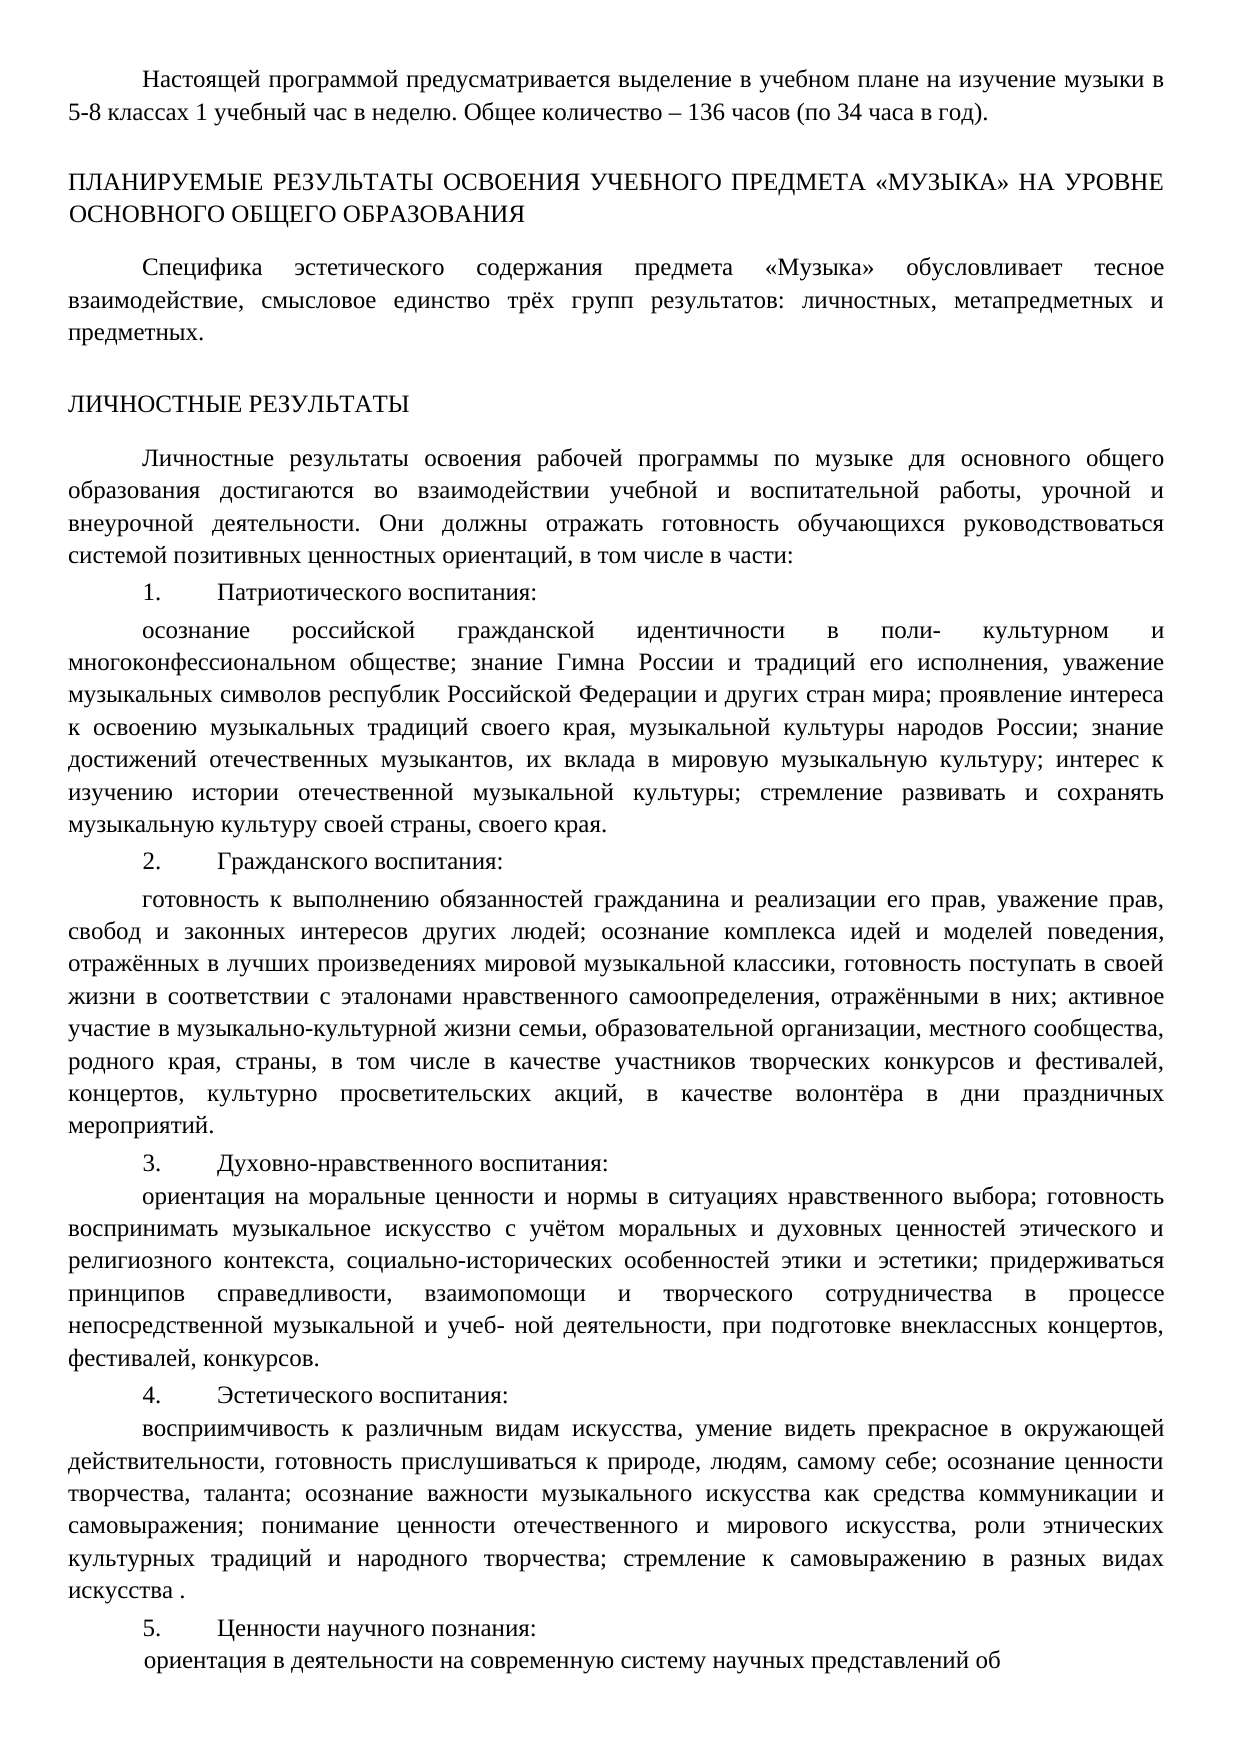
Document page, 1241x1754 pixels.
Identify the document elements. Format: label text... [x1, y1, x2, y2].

list Духовно-нравственного воспитания: [142, 1148, 1165, 1177]
text ориентация на моральные ценности и нормы в ситуациях нравственного выбора; готовность воспринимать музыкальное искусство с учётом моральных и духовных ценностей этического и религиозного контекста, социально-исторических особенностей этики и эстетики; придерживаться принципов справедливости, взаимопомощи и творческого сотрудничества в процессе непосредственной музыкальной и учеб- ной деятельности, при подготовке внеклассных концертов, фестивалей, конкурсов. [68, 1181, 1165, 1371]
text ориентация в деятельности на современную систему научных представлений об [143, 1646, 1165, 1674]
text Специфика эстетического содержания предмета «Музыка» обусловливает тесное взаимодействие, смысловое единство трёх групп результатов: личностных, метапредметных и предметных. [68, 252, 1165, 346]
list Ценности научного познания: [142, 1613, 1165, 1641]
text Личностные результаты освоения рабочей программы по музыке для основного общего образования достигаются во взаимодействии учебной и воспитательной работы, урочной и внеурочной деятельности. Они должны отражать готовность обучающихся руководствоваться системой позитивных ценностных ориентаций, в том числе в части: [68, 443, 1165, 569]
text готовность к выполнению обязанностей гражданина и реализации его прав, уважение прав, свобод и законных интересов других людей; осознание комплекса идей и моделей поведения, отражённых в лучших произведениях мировой музыкальной классики, готовность поступать в своей жизни в соответствии с эталонами нравственного самоопределения, отражёнными в них; активное участие в музыкально-культурной жизни семьи, образовательной организации, местного сообщества, родного края, страны, в том числе в качестве участников творческих конкурсов и фестивалей, концертов, культурно просветительских акций, в качестве волонтёра в дни праздничных мероприятий. [68, 884, 1165, 1139]
text Настоящей программой предусматривается выделение в учебном плане на изучение музыки в 5-8 классах 1 учебный час в неделю. Общее количество – 136 часов (по 34 часа в год). [68, 64, 1165, 126]
text восприимчивость к различным видам искусства, умение видеть прекрасное в окружающей действительности, готовность прислушиваться к природе, людям, самому себе; осознание ценности творчества, таланта; осознание важности музыкального искусства как средства коммуникации и самовыражения; понимание ценности отечественного и мирового искусства, роли этнических культурных традиций и народного творчества; стремление к самовыражению в разных видах искусства . [68, 1413, 1165, 1604]
text ЛИЧНОСТНЫЕ РЕЗУЛЬТАТЫ [68, 389, 1165, 418]
list Эстетического воспитания: [142, 1380, 1165, 1409]
list Гражданского воспитания: [142, 846, 1165, 875]
text осознание российской гражданской идентичности в поли- культурном и многоконфессиональном обществе; знание Гимна России и традиций его исполнения, уважение музыкальных символов республик Российской Федерации и других стран мира; проявление интереса к освоению музыкальных традиций своего края, музыкальной культуры народов России; знание достижений отечественных музыкантов, их вклада в мировую музыкальную культуру; интерес к изучению истории отечественной музыкальной культуры; стремление развивать и сохранять музыкальную культуру своей страны, своего края. [68, 615, 1165, 838]
list Патриотического воспитания: [142, 577, 1165, 606]
text ПЛАНИРУЕМЫЕ РЕЗУЛЬТАТЫ ОСВОЕНИЯ УЧЕБНОГО ПРЕДМЕТА «МУЗЫКА» НА УРОВНЕ ОСНОВНОГО ОБЩЕГО ОБРАЗОВАНИЯ [68, 167, 1165, 228]
